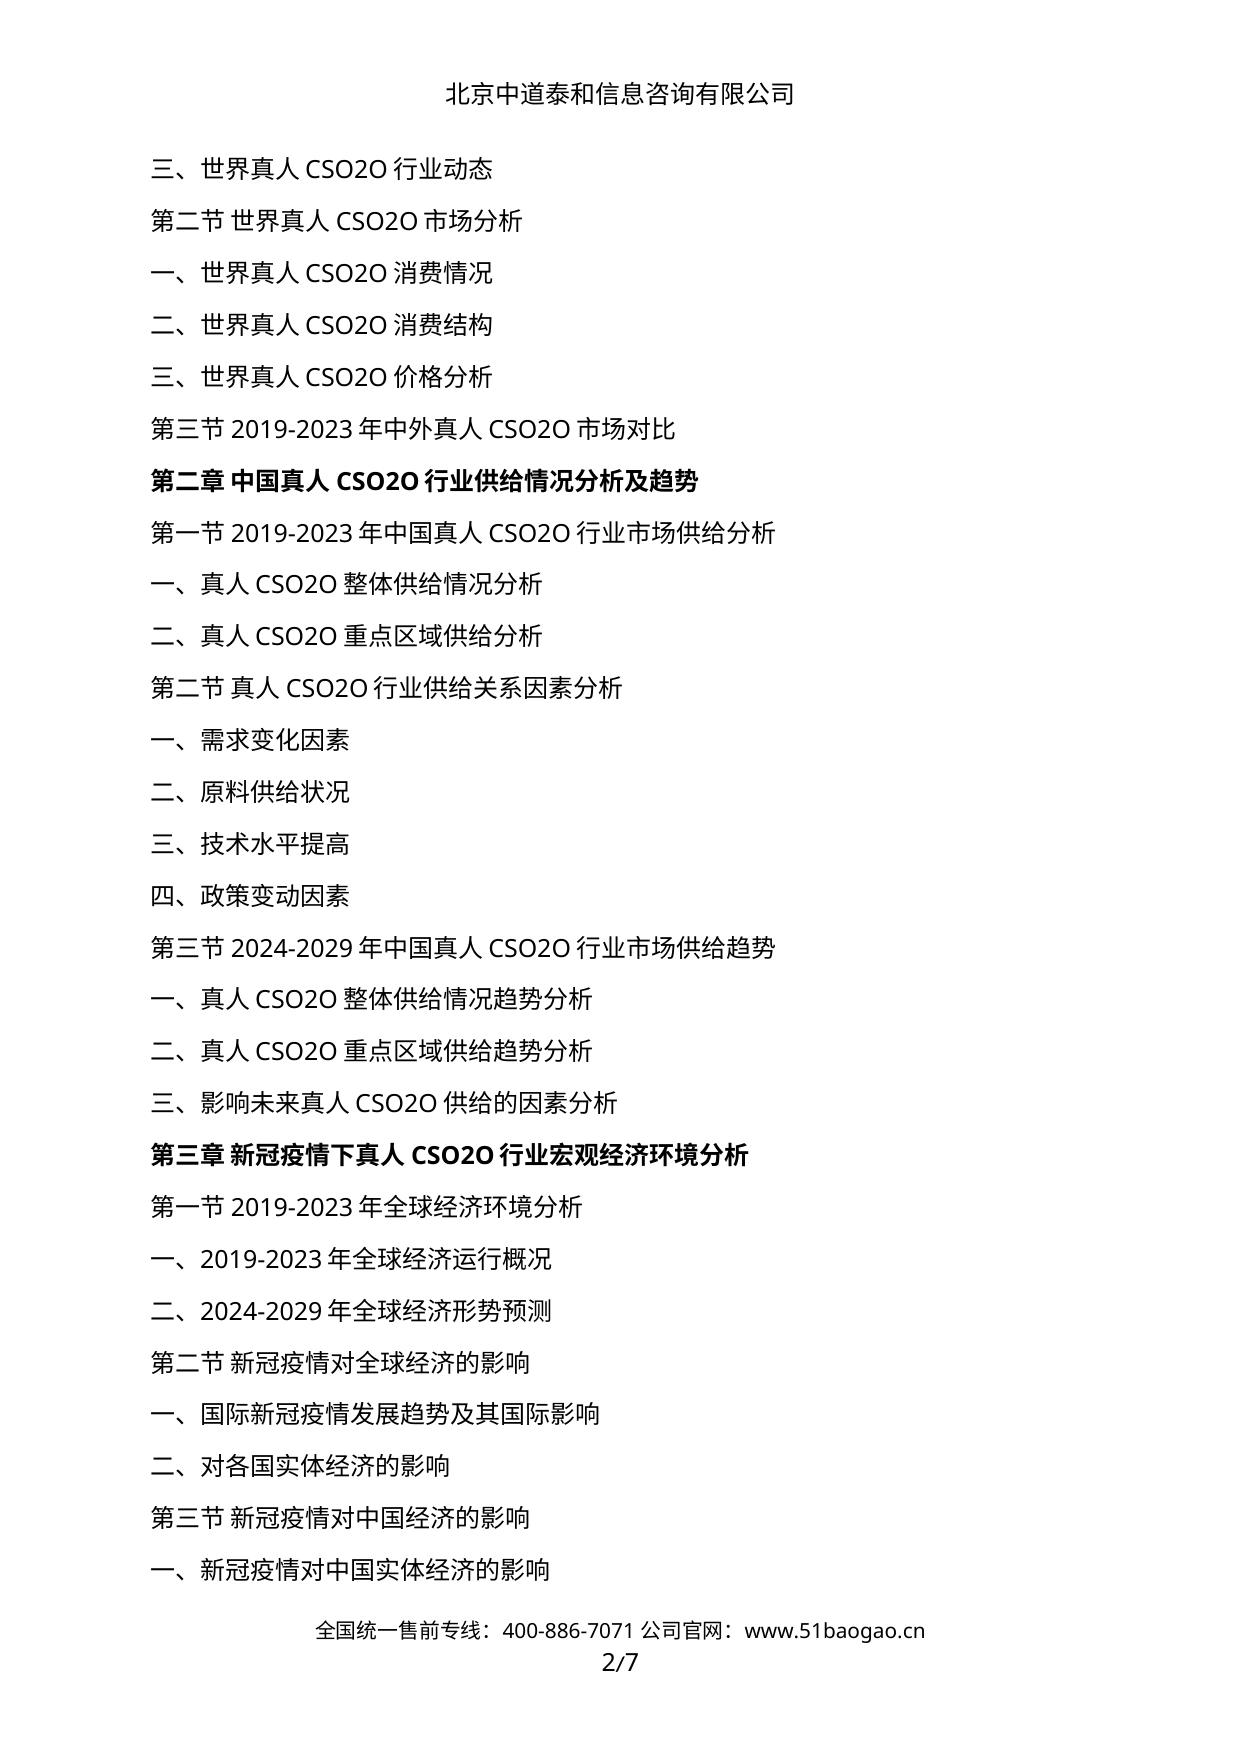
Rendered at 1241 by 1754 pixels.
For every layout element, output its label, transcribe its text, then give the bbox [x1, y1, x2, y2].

text 第三节 2019-2023年中外真人CSO2O市场对比 [150, 409, 1090, 446]
text 一、2019-2023年全球经济运行概况 [150, 1239, 1090, 1276]
text 第三章 新冠疫情下真人CSO2O行业宏观经济环境分析 [150, 1136, 1090, 1172]
text 一、国际新冠疫情发展趋势及其国际影响 [150, 1395, 1090, 1431]
text 三、世界真人CSO2O价格分析 [150, 357, 1090, 394]
text 四、政策变动因素 [150, 876, 1090, 912]
text 第一节 2019-2023年中国真人CSO2O行业市场供给分析 [150, 513, 1090, 549]
text 一、需求变化因素 [150, 721, 1090, 757]
text 第二节 世界真人CSO2O市场分析 [150, 202, 1090, 238]
text 第二章 中国真人CSO2O行业供给情况分析及趋势 [150, 461, 1090, 497]
text 第三节 新冠疫情对中国经济的影响 [150, 1499, 1090, 1535]
text 一、世界真人CSO2O消费情况 [150, 254, 1090, 290]
text 三、世界真人CSO2O行业动态 [150, 150, 1090, 186]
text 第二节 真人CSO2O行业供给关系因素分析 [150, 669, 1090, 705]
text 第三节 2024-2029年中国真人CSO2O行业市场供给趋势 [150, 928, 1090, 964]
text 第二节 新冠疫情对全球经济的影响 [150, 1343, 1090, 1379]
text 三、影响未来真人CSO2O供给的因素分析 [150, 1084, 1090, 1120]
text 二、真人CSO2O重点区域供给趋势分析 [150, 1032, 1090, 1068]
text 二、对各国实体经济的影响 [150, 1447, 1090, 1483]
text 三、技术水平提高 [150, 824, 1090, 861]
text 二、原料供给状况 [150, 772, 1090, 809]
text 第一节 2019-2023年全球经济环境分析 [150, 1187, 1090, 1224]
text 一、真人CSO2O整体供给情况分析 [150, 565, 1090, 601]
text 二、真人CSO2O重点区域供给分析 [150, 617, 1090, 653]
text 一、真人CSO2O整体供给情况趋势分析 [150, 980, 1090, 1016]
text 二、2024-2029年全球经济形势预测 [150, 1291, 1090, 1327]
text 二、世界真人CSO2O消费结构 [150, 306, 1090, 342]
text 一、新冠疫情对中国实体经济的影响 [150, 1551, 1090, 1587]
